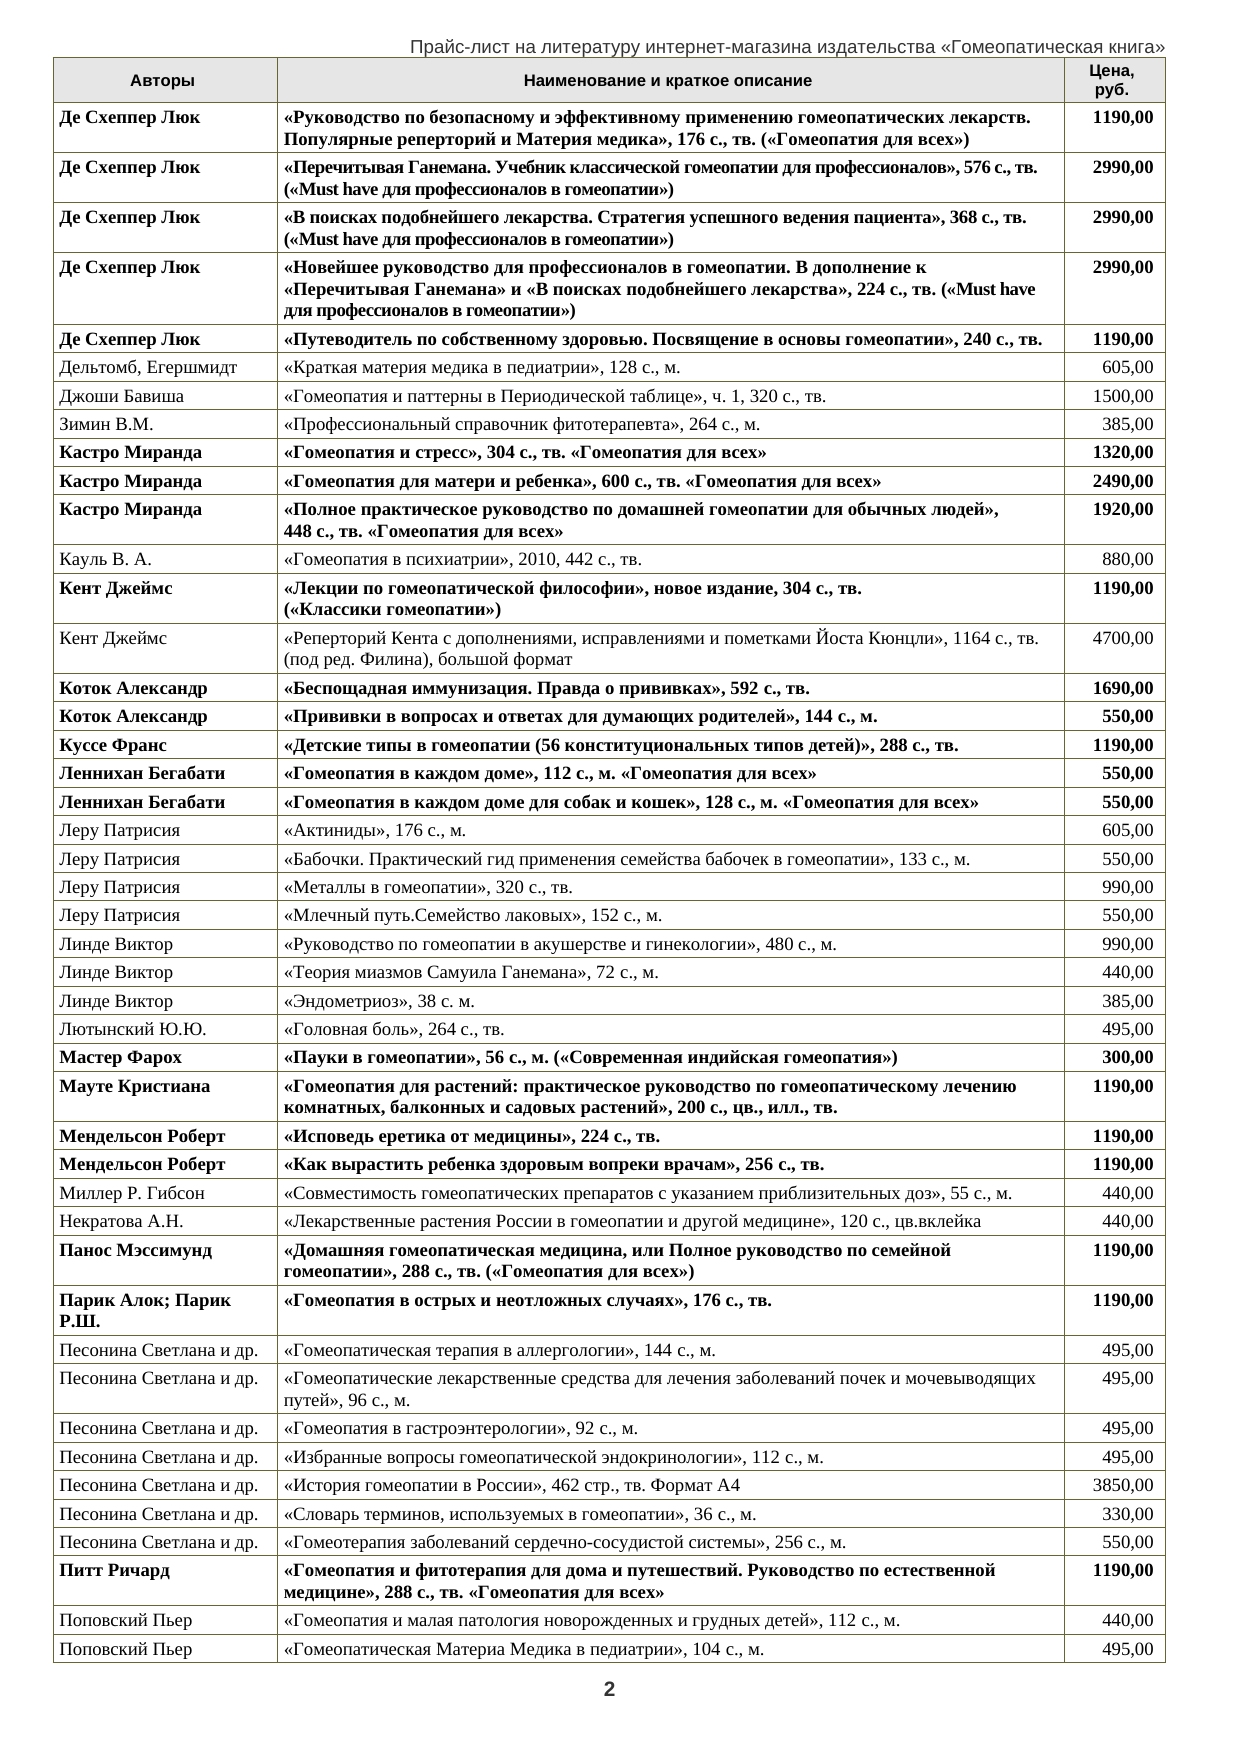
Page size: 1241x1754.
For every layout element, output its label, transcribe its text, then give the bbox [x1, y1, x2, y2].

table_cell Мастер Фарох [54, 1044, 277, 1071]
table_cell Песонина Светлана и др. [54, 1443, 277, 1470]
table_cell 495,00 [1065, 1015, 1165, 1042]
table_cell «Гомеопатия и паттерны в Периодической таблице», ч. 1, 320 с., тв. [278, 382, 1064, 409]
table_cell 495,00 [1065, 1414, 1165, 1442]
table_header Цена, руб. [1065, 58, 1165, 102]
table_cell «Гомеотерапия заболеваний сердечно-сосудистой системы», 256 с., м. [278, 1528, 1064, 1555]
table_cell Мендельсон Роберт [54, 1150, 277, 1178]
table_cell «Гомеопатия в острых и неотложных случаях», 176 с., тв. [278, 1286, 1064, 1335]
table_cell «Металлы в гомеопатии», 320 с., тв. [278, 873, 1064, 900]
table_cell Леру Патрисия [54, 873, 277, 900]
table_cell «Избранные вопросы гомеопатической эндокринологии», 112 с., м. [278, 1443, 1064, 1470]
table_cell «Гомеопатическая терапия в аллергологии», 144 с., м. [278, 1336, 1064, 1363]
table_cell Парик Алок; Парик Р.Ш. [54, 1286, 277, 1335]
table_cell Де Схеппер Люк [54, 203, 277, 252]
table_cell «Бабочки. Практический гид применения семейства бабочек в гомеопатии», 133 с., м. [278, 845, 1064, 872]
table_cell 385,00 [1065, 410, 1165, 437]
table_cell 880,00 [1065, 545, 1165, 573]
table_cell Мендельсон Роберт [54, 1122, 277, 1149]
table_cell «Млечный путь.Семейство лаковых», 152 с., м. [278, 901, 1064, 929]
table_cell Кауль В. А. [54, 545, 277, 573]
table_cell «Актиниды», 176 с., м. [278, 816, 1064, 843]
table_cell Лютынский Ю.Ю. [54, 1015, 277, 1042]
table_cell Дельтомб, Егершмидт [54, 353, 277, 381]
table_cell 4700,00 [1065, 624, 1165, 673]
table_cell 495,00 [1065, 1364, 1165, 1413]
table_cell 1190,00 [1065, 103, 1165, 152]
table_cell «Лекции по гомеопатической философии», новое издание, 304 с., тв. («Классики гомеопатии») [278, 574, 1064, 623]
table_header Авторы [54, 58, 277, 102]
table_cell 1500,00 [1065, 382, 1165, 409]
table_cell «Гомеопатия и фитотерапия для дома и путешествий. Руководство по естественной медицине», 288 с., тв. «Гомеопатия для всех» [278, 1556, 1064, 1605]
table_cell «Головная боль», 264 с., тв. [278, 1015, 1064, 1042]
table_cell Кастро Миранда [54, 439, 277, 466]
table_cell «Эндометриоз», 38 с. м. [278, 987, 1064, 1014]
table_cell Джоши Бавиша [54, 382, 277, 409]
table_cell 550,00 [1065, 845, 1165, 872]
table_cell Де Схеппер Люк [54, 153, 277, 202]
table_cell 440,00 [1065, 1179, 1165, 1206]
table_cell 300,00 [1065, 1044, 1165, 1071]
table_cell 1190,00 [1065, 1150, 1165, 1178]
table_cell Кастро Миранда [54, 495, 277, 544]
table_cell Песонина Светлана и др. [54, 1471, 277, 1498]
table_cell 550,00 [1065, 702, 1165, 730]
table_cell «Руководство по гомеопатии в акушерстве и гинекологии», 480 с., м. [278, 930, 1064, 957]
table_cell Леннихан Бегабати [54, 788, 277, 815]
table_cell 495,00 [1065, 1336, 1165, 1363]
table_cell Куссе Франс [54, 731, 277, 758]
table_cell «Профессиональный справочник фитотерапевта», 264 с., м. [278, 410, 1064, 437]
table_cell 1190,00 [1065, 325, 1165, 352]
table_cell «Гомеопатия в каждом доме», 112 с., м. «Гомеопатия для всех» [278, 759, 1064, 787]
table_cell «Исповедь еретика от медицины», 224 с., тв. [278, 1122, 1064, 1149]
table_cell 440,00 [1065, 958, 1165, 986]
table_cell «Теория миазмов Самуила Ганемана», 72 с., м. [278, 958, 1064, 986]
table_cell Леру Патрисия [54, 845, 277, 872]
table_cell Песонина Светлана и др. [54, 1528, 277, 1555]
table_cell «Полное практическое руководство по домашней гомеопатии для обычных людей», 448 с., тв. «Гомеопатия для всех» [278, 495, 1064, 544]
table_cell Кент Джеймс [54, 624, 277, 673]
table_cell 2990,00 [1065, 203, 1165, 252]
table_cell «Пауки в гомеопатии», 56 с., м. («Современная индийская гомеопатия») [278, 1044, 1064, 1071]
table_cell «Гомеопатия в психиатрии», 2010, 442 с., тв. [278, 545, 1064, 573]
table_cell «Реперторий Кента с дополнениями, исправлениями и пометками Йоста Кюнцли», 1164 с., тв. (под ред. Филина), большой формат [278, 624, 1064, 673]
table_cell Линде Виктор [54, 930, 277, 957]
table_cell 990,00 [1065, 873, 1165, 900]
table_cell 1190,00 [1065, 1236, 1165, 1285]
table_cell Зимин В.М. [54, 410, 277, 437]
table_cell «Прививки в вопросах и ответах для думающих родителей», 144 с., м. [278, 702, 1064, 730]
table_cell Линде Виктор [54, 987, 277, 1014]
table_cell «Гомеопатия в каждом доме для собак и кошек», 128 с., м. «Гомеопатия для всех» [278, 788, 1064, 815]
table_cell Панос Мэссимунд [54, 1236, 277, 1285]
table_cell «Краткая материя медика в педиатрии», 128 с., м. [278, 353, 1064, 381]
table_cell Де Схеппер Люк [54, 103, 277, 152]
table_cell 440,00 [1065, 1207, 1165, 1235]
table_cell Песонина Светлана и др. [54, 1336, 277, 1363]
table_cell Некратова А.Н. [54, 1207, 277, 1235]
table_cell 1920,00 [1065, 495, 1165, 544]
table_cell «Новейшее руководство для профессионалов в гомеопатии. В дополнение к «Перечитывая Ганемана» и «В поисках подобнейшего лекарства», 224 с., тв. («Must have для профессионалов в гомеопатии») [278, 253, 1064, 324]
table_cell Миллер Р. Гибсон [54, 1179, 277, 1206]
table_cell 495,00 [1065, 1443, 1165, 1470]
table_cell 605,00 [1065, 353, 1165, 381]
table_cell 990,00 [1065, 930, 1165, 957]
table_cell Песонина Светлана и др. [54, 1364, 277, 1413]
table_cell «В поисках подобнейшего лекарства. Стратегия успешного ведения пациента», 368 с., тв. («Must have для профессионалов в гомеопатии») [278, 203, 1064, 252]
table_cell 605,00 [1065, 816, 1165, 843]
table_cell «Лекарственные растения России в гомеопатии и другой медицине», 120 с., цв.вклейка [278, 1207, 1064, 1235]
table_cell 440,00 [1065, 1606, 1165, 1634]
table_cell Песонина Светлана и др. [54, 1414, 277, 1442]
table_cell «Совместимость гомеопатических препаратов с указанием приблизительных доз», 55 с., м. [278, 1179, 1064, 1206]
table_cell Кент Джеймс [54, 574, 277, 623]
table_cell 1690,00 [1065, 674, 1165, 701]
table_cell 2990,00 [1065, 253, 1165, 324]
table_cell Мауте Кристиана [54, 1072, 277, 1121]
table_cell «Как вырастить ребенка здоровым вопреки врачам», 256 с., тв. [278, 1150, 1064, 1178]
table_cell «История гомеопатии в России», 462 стр., тв. Формат А4 [278, 1471, 1064, 1498]
table_cell Кастро Миранда [54, 467, 277, 494]
table_cell 1190,00 [1065, 1072, 1165, 1121]
table_cell Де Схеппер Люк [54, 253, 277, 324]
table_cell 2490,00 [1065, 467, 1165, 494]
table_cell «Детские типы в гомеопатии (56 конституциональных типов детей)», 288 с., тв. [278, 731, 1064, 758]
table_cell «Гомеопатия в гастроэнтерологии», 92 с., м. [278, 1414, 1064, 1442]
table_cell 1190,00 [1065, 731, 1165, 758]
table_cell «Беспощадная иммунизация. Правда о прививках», 592 с., тв. [278, 674, 1064, 701]
table_cell 550,00 [1065, 788, 1165, 815]
table_cell «Путеводитель по собственному здоровью. Посвящение в основы гомеопатии», 240 с., тв. [278, 325, 1064, 352]
table_cell «Гомеопатия и стресс», 304 с., тв. «Гомеопатия для всех» [278, 439, 1064, 466]
table_cell Коток Александр [54, 702, 277, 730]
table_cell Поповский Пьер [54, 1635, 277, 1662]
table_cell Леру Патрисия [54, 901, 277, 929]
table_cell «Руководство по безопасному и эффективному применению гомеопатических лекарств. Популярные реперторий и Материя медика», 176 с., тв. («Гомеопатия для всех») [278, 103, 1064, 152]
table_cell 495,00 [1065, 1635, 1165, 1662]
table_cell 385,00 [1065, 987, 1165, 1014]
table_cell 550,00 [1065, 759, 1165, 787]
table_cell «Гомеопатия и малая патология новорожденных и грудных детей», 112 с., м. [278, 1606, 1064, 1634]
table_cell «Перечитывая Ганемана. Учебник классической гомеопатии для профессионалов», 576 с., тв. («Must have для профессионалов в гомеопатии») [278, 153, 1064, 202]
table_cell «Домашняя гомеопатическая медицина, или Полное руководство по семейной гомеопатии», 288 с., тв. («Гомеопатия для всех») [278, 1236, 1064, 1285]
table_cell 550,00 [1065, 1528, 1165, 1555]
table_cell 1190,00 [1065, 1286, 1165, 1335]
table_cell «Словарь терминов, используемых в гомеопатии», 36 с., м. [278, 1500, 1064, 1527]
table_cell Линде Виктор [54, 958, 277, 986]
table_cell 330,00 [1065, 1500, 1165, 1527]
table_cell Леру Патрисия [54, 816, 277, 843]
table_cell 1320,00 [1065, 439, 1165, 466]
table_cell 550,00 [1065, 901, 1165, 929]
table_cell Де Схеппер Люк [54, 325, 277, 352]
table_cell 1190,00 [1065, 1556, 1165, 1605]
table_cell «Гомеопатические лекарственные средства для лечения заболеваний почек и мочевыводящих путей», 96 с., м. [278, 1364, 1064, 1413]
table_header Наименование и краткое описание [278, 58, 1064, 102]
table_cell «Гомеопатия для растений: практическое руководство по гомеопатическому лечению комнатных, балконных и садовых растений», 200 с., цв., илл., тв. [278, 1072, 1064, 1121]
table_cell Коток Александр [54, 674, 277, 701]
table_cell Поповский Пьер [54, 1606, 277, 1634]
table_cell «Гомеопатическая Материа Медика в педиатрии», 104 с., м. [278, 1635, 1064, 1662]
table_cell 3850,00 [1065, 1471, 1165, 1498]
table_cell «Гомеопатия для матери и ребенка», 600 с., тв. «Гомеопатия для всех» [278, 467, 1064, 494]
table_cell Леннихан Бегабати [54, 759, 277, 787]
table_cell 2990,00 [1065, 153, 1165, 202]
table_cell 1190,00 [1065, 1122, 1165, 1149]
table_cell Песонина Светлана и др. [54, 1500, 277, 1527]
table_cell 1190,00 [1065, 574, 1165, 623]
table_cell Питт Ричард [54, 1556, 277, 1605]
